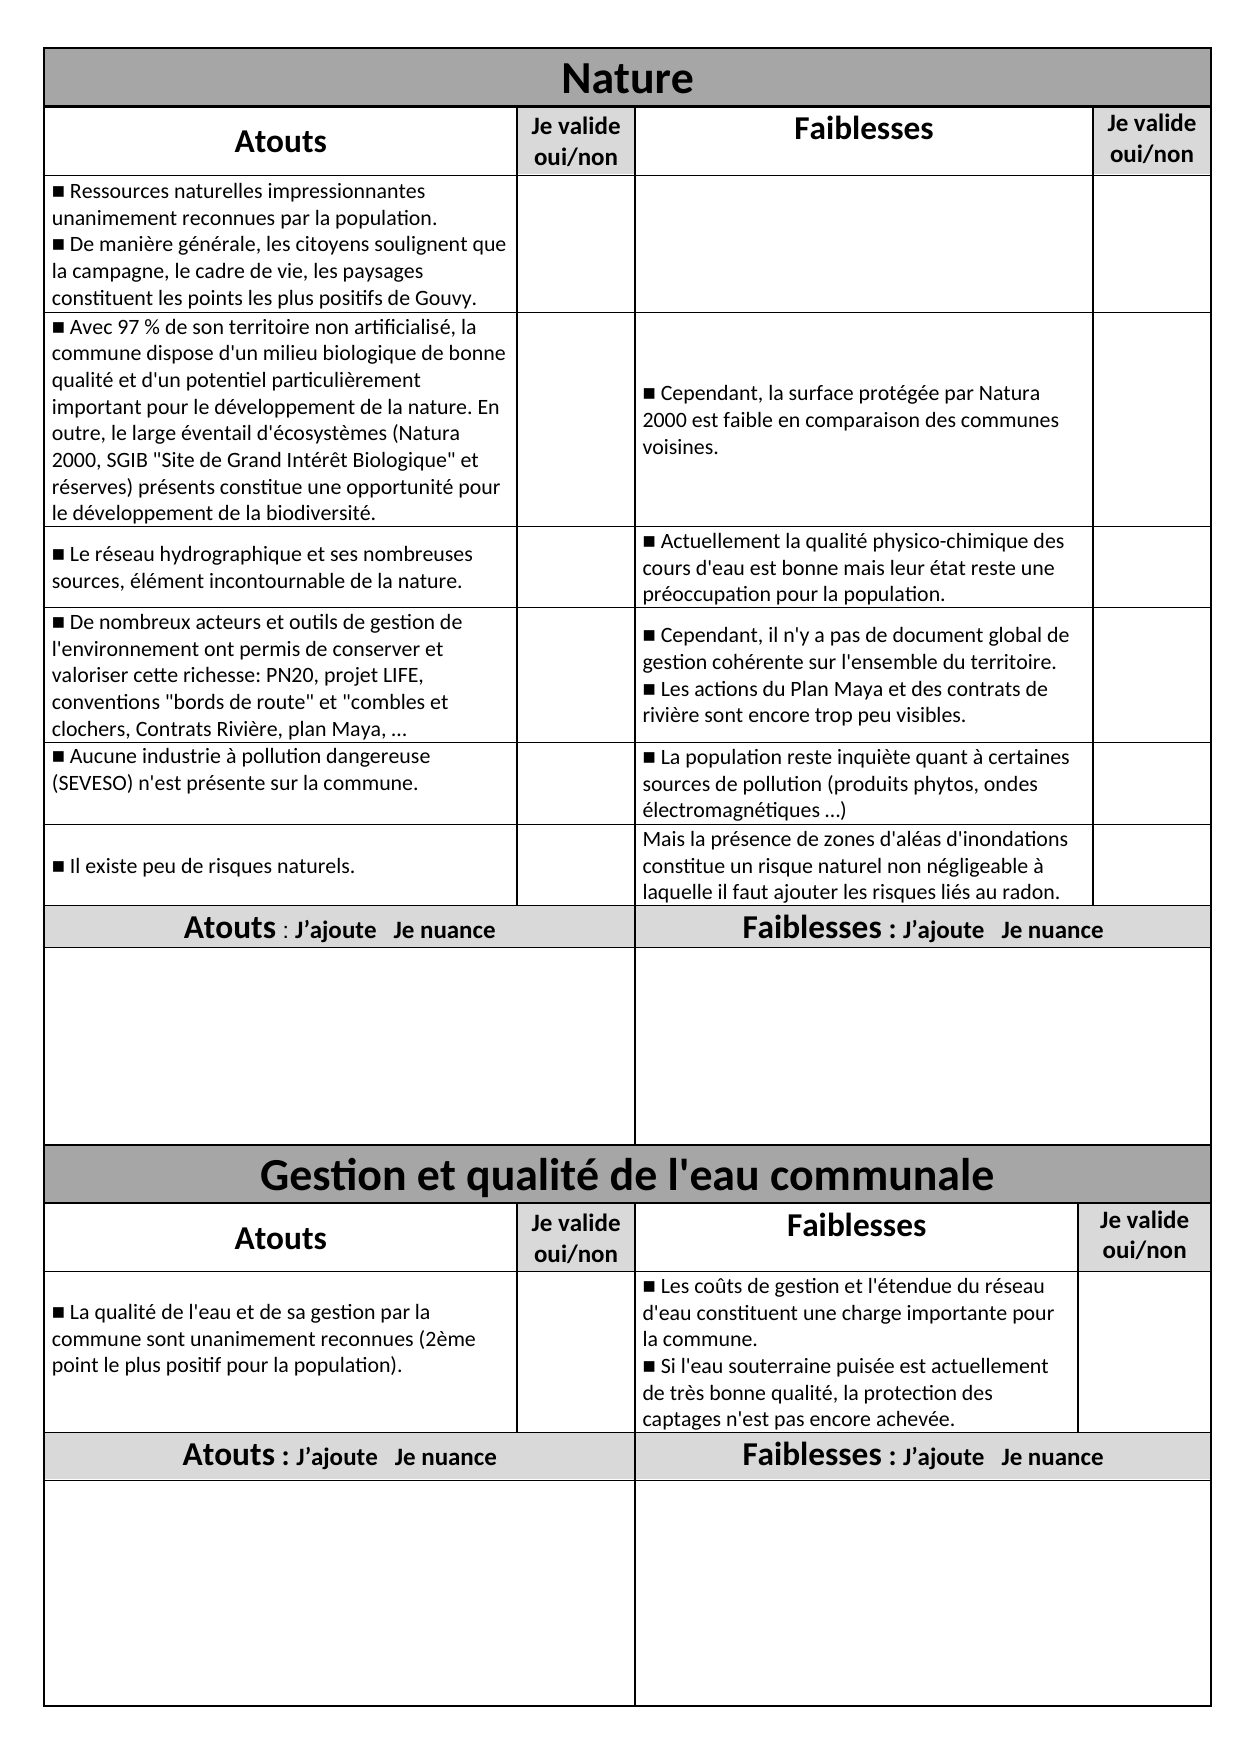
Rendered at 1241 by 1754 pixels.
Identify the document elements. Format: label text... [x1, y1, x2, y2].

table_cell [636, 1481, 1210, 1705]
table_cell [45, 1481, 634, 1705]
table_cell [1094, 825, 1210, 905]
table_cell Atouts [45, 1204, 516, 1271]
table_cell [518, 608, 634, 742]
table_cell ■ Aucune industrie à pollution dangereuse (SEVESO) n'est présente sur la commune. [45, 743, 516, 824]
table_cell ■ Cependant, la surface protégée par Natura 2000 est faible en comparaison des communes voisines. [636, 313, 1092, 526]
table_cell Atouts : J’ajoute Je nuance [45, 1433, 634, 1479]
table_cell ■ Les coûts de gestion et l'étendue du réseau d'eau constituent une charge importante pour la commune. ■ Si l'eau souterraine puisée est actuellement de très bonne qualité, la protection des captages n'est pas encore achevée. [636, 1272, 1077, 1432]
table_cell ■ La population reste inquiète quant à certaines sources de pollution (produits phytos, ondes électromagnétiques …) [636, 743, 1092, 824]
table_cell ■ Il existe peu de risques naturels. [45, 825, 516, 905]
table_cell ■ Actuellement la qualité physico-chimique des cours d'eau est bonne mais leur état reste une préoccupation pour la population. [636, 527, 1092, 607]
table_cell [518, 743, 634, 824]
table_cell [518, 825, 634, 905]
table_cell [518, 527, 634, 607]
table_cell Atouts [45, 108, 516, 174]
table_cell ■ De nombreux acteurs et outils de gestion de l'environnement ont permis de conserver et valoriser cette richesse: PN20, projet LIFE, conventions "bords de route" et "combles et clochers, Contrats Rivière, plan Maya, … [45, 608, 516, 742]
table_cell Je valide oui/non [1094, 108, 1210, 174]
table_cell Je valide oui/non [518, 108, 634, 174]
table_cell [1094, 743, 1210, 824]
table_cell [518, 1272, 634, 1432]
table_cell [636, 948, 1210, 1144]
table_cell [45, 948, 634, 1144]
table_cell ■ Avec 97 % de son territoire non artificialisé, la commune dispose d'un milieu biologique de bonne qualité et d'un potentiel particulièrement important pour le développement de la nature. En outre, le large éventail d'écosystèmes (Natura 2000, SGIB "Site de Grand Intérêt Biologique" et réserves) présents constitue une opportunité pour le développement de la biodiversité. [45, 313, 516, 526]
table_cell Mais la présence de zones d'aléas d'inondations constitue un risque naturel non négligeable à laquelle il faut ajouter les risques liés au radon. [636, 825, 1092, 905]
table_cell [1079, 1272, 1210, 1432]
table_cell Faiblesses : J’ajoute Je nuance [636, 1433, 1210, 1479]
table_cell [1094, 176, 1210, 312]
table_cell [518, 313, 634, 526]
table_cell [1094, 608, 1210, 742]
table_cell ■ La qualité de l'eau et de sa gestion par la commune sont unanimement reconnues (2ème point le plus positif pour la population). [45, 1272, 516, 1432]
table_cell Je valide oui/non [518, 1204, 634, 1271]
table_cell [636, 176, 1092, 312]
table_cell [518, 176, 634, 312]
table_cell Gestion et qualité de l'eau communale [45, 1146, 1210, 1202]
table_cell Faiblesses : J’ajoute Je nuance [636, 906, 1210, 947]
table_cell Faiblesses [636, 108, 1092, 174]
table_cell ■ Cependant, il n'y a pas de document global de gestion cohérente sur l'ensemble du territoire. ■ Les actions du Plan Maya et des contrats de rivière sont encore trop peu visibles. [636, 608, 1092, 742]
table_cell Atouts : J’ajoute Je nuance [45, 906, 634, 947]
table_cell ■ Le réseau hydrographique et ses nombreuses sources, élément incontournable de la nature. [45, 527, 516, 607]
table_cell Je valide oui/non [1079, 1204, 1210, 1271]
table_cell [1094, 527, 1210, 607]
table_cell Nature [45, 49, 1210, 105]
table_cell [1094, 313, 1210, 526]
table_cell ■ Ressources naturelles impressionnantes unanimement reconnues par la population. ■ De manière générale, les citoyens soulignent que la campagne, le cadre de vie, les paysages constituent les points les plus positifs de Gouvy. [45, 176, 516, 312]
table_cell Faiblesses [636, 1204, 1077, 1271]
